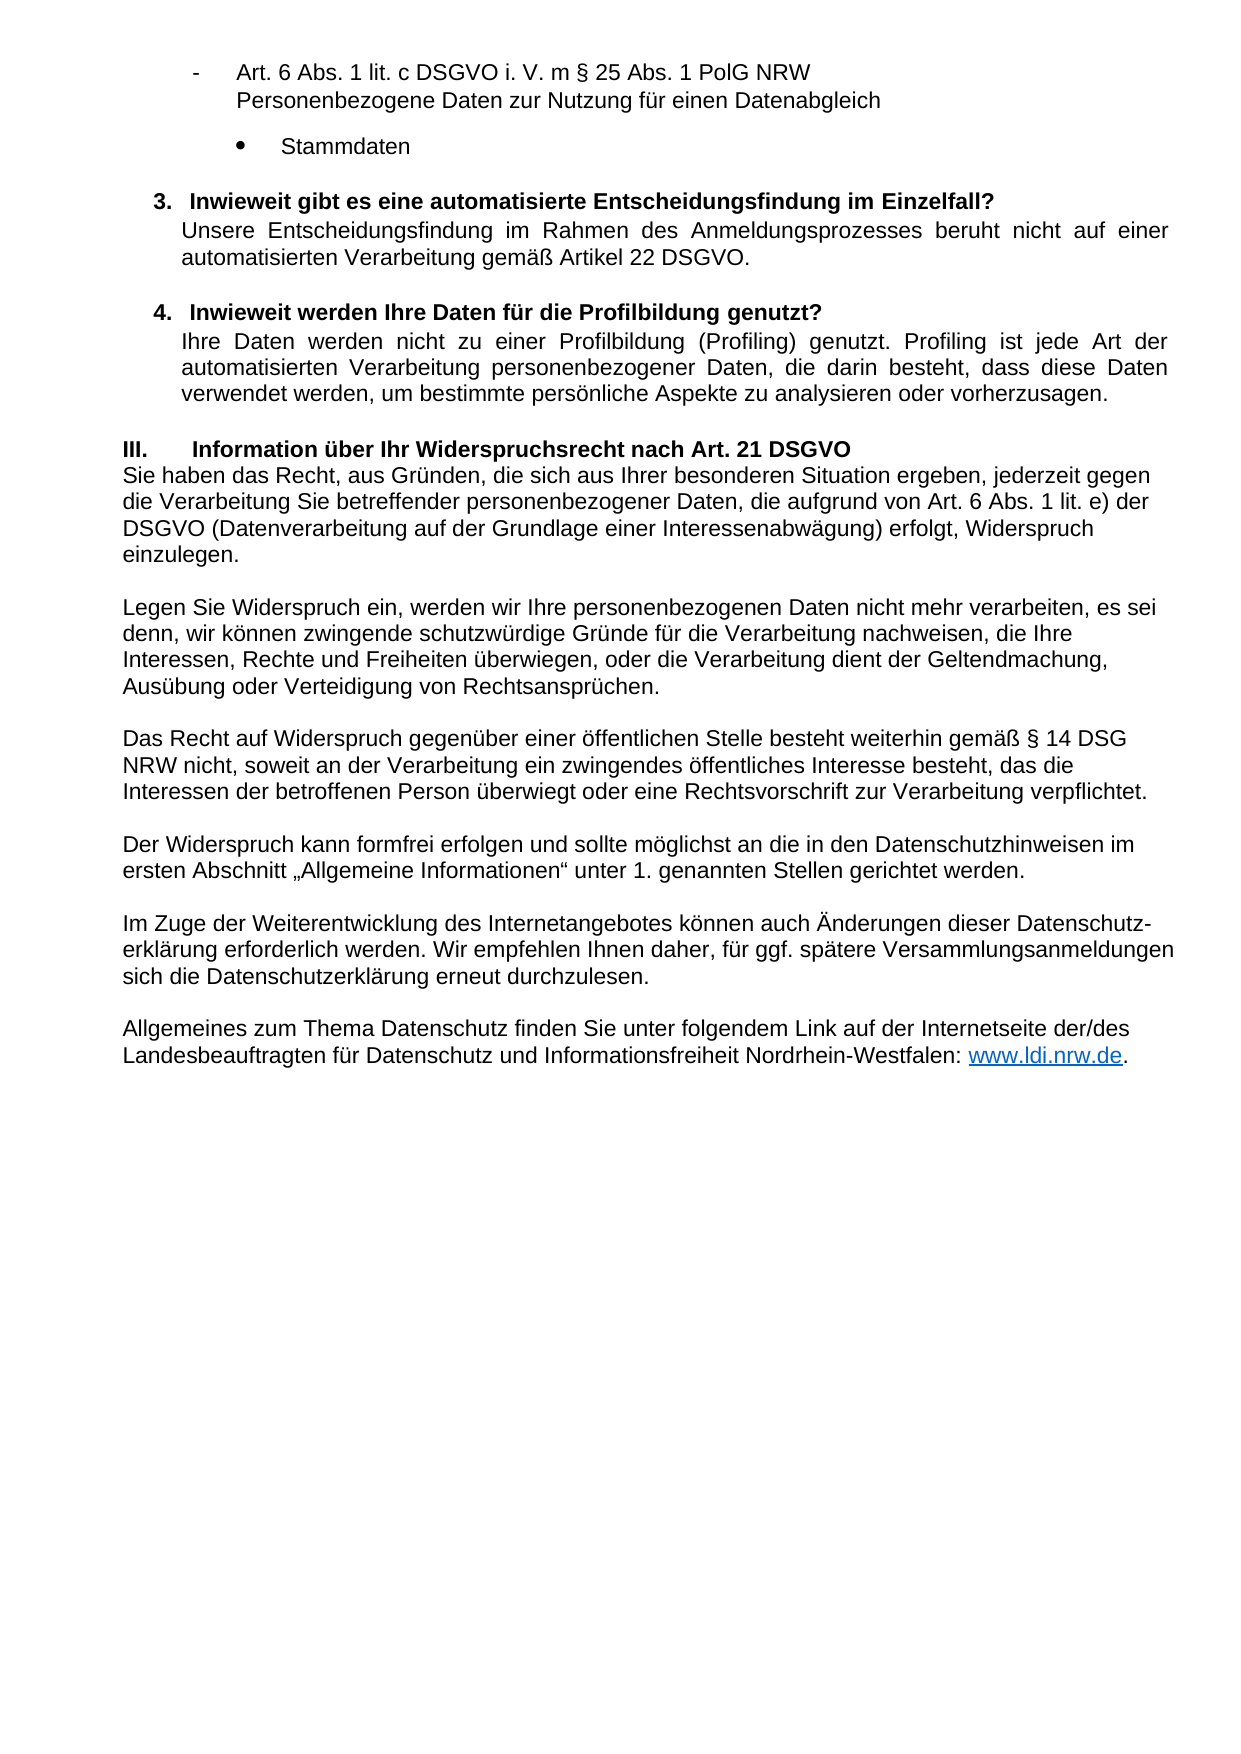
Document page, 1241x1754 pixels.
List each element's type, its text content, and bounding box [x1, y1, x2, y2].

text Das Recht auf Widerspruch gegenüber einer öffentlichen Stelle besteht weiterhin gemäß § 14 DSG NRW nicht, soweit an der Verarbeitung ein zwingendes öffentliches Interesse besteht, das die Interessen der betroffenen Person überwiegt oder eine Rechtsvorschrift zur Verarbeitung verpflichtet. [122, 725, 1181, 804]
text Ihre Daten werden nicht zu einer Profilbildung (Profiling) genutzt. Profiling ist jede Art der automatisierten Verarbeitung personenbezogener Daten, die darin besteht, dass diese Daten verwendet werden, um bestimmte persönliche Aspekte zu analysieren oder vorherzusagen. [181, 328, 1169, 407]
text Sie haben das Recht, aus Gründen, die sich aus Ihrer besonderen Situation ergeben, jederzeit gegen die Verarbeitung Sie betreffender personenbezogener Daten, die aufgrund von Art. 6 Abs. 1 lit. e) der DSGVO (Datenverarbeitung auf der Grundlage einer Interessenabwägung) erfolgt, Widerspruch einzulegen. [122, 462, 1181, 567]
list Stammdaten [236, 133, 1181, 159]
text III. Information über Ihr Widerspruchsrecht nach Art. 21 DSGVO [122, 436, 1181, 462]
text Der Widerspruch kann formfrei erfolgen und sollte möglichst an die in den Datenschutzhinweisen im ersten Abschnitt „Allgemeine Informationen“ unter 1. genannten Stellen gerichtet werden. [122, 831, 1181, 883]
text Personenbezogene Daten zur Nutzung für einen Datenabgleich [236, 87, 1181, 114]
text Im Zuge der Weiterentwicklung des Internetangebotes können auch Änderungen dieser Datenschutz-erklärung erforderlich werden. Wir empfehlen Ihnen daher, für ggf. spätere Versammlungsanmeldungen sich die Datenschutzerklärung erneut durchzulesen. [122, 910, 1181, 989]
text 3. Inwieweit gibt es eine automatisierte Entscheidungsfindung im Einzelfall? [153, 189, 1181, 215]
text 4. Inwieweit werden Ihre Daten für die Profilbildung genutzt? [153, 299, 1181, 325]
text Legen Sie Widerspruch ein, werden wir Ihre personenbezogenen Daten nicht mehr verarbeiten, es sei denn, wir können zwingende schutzwürdige Gründe für die Verarbeitung nachweisen, die Ihre Interessen, Rechte und Freiheiten überwiegen, oder die Verarbeitung dient der Geltendmachung, Ausübung oder Verteidigung von Rechtsansprüchen. [122, 594, 1181, 699]
list Art. 6 Abs. 1 lit. c DSGVO i. V. m § 25 Abs. 1 PolG NRW [192, 59, 1181, 85]
text Unsere Entscheidungsfindung im Rahmen des Anmeldungsprozesses beruht nicht auf einer automatisierten Verarbeitung gemäß Artikel 22 DSGVO. [181, 217, 1169, 270]
text Allgemeines zum Thema Datenschutz finden Sie unter folgendem Link auf der Internetseite der/des Landesbeauftragten für Datenschutz und Informationsfreiheit Nordrhein-Westfalen: www.ldi.nrw.de. [122, 1015, 1181, 1068]
